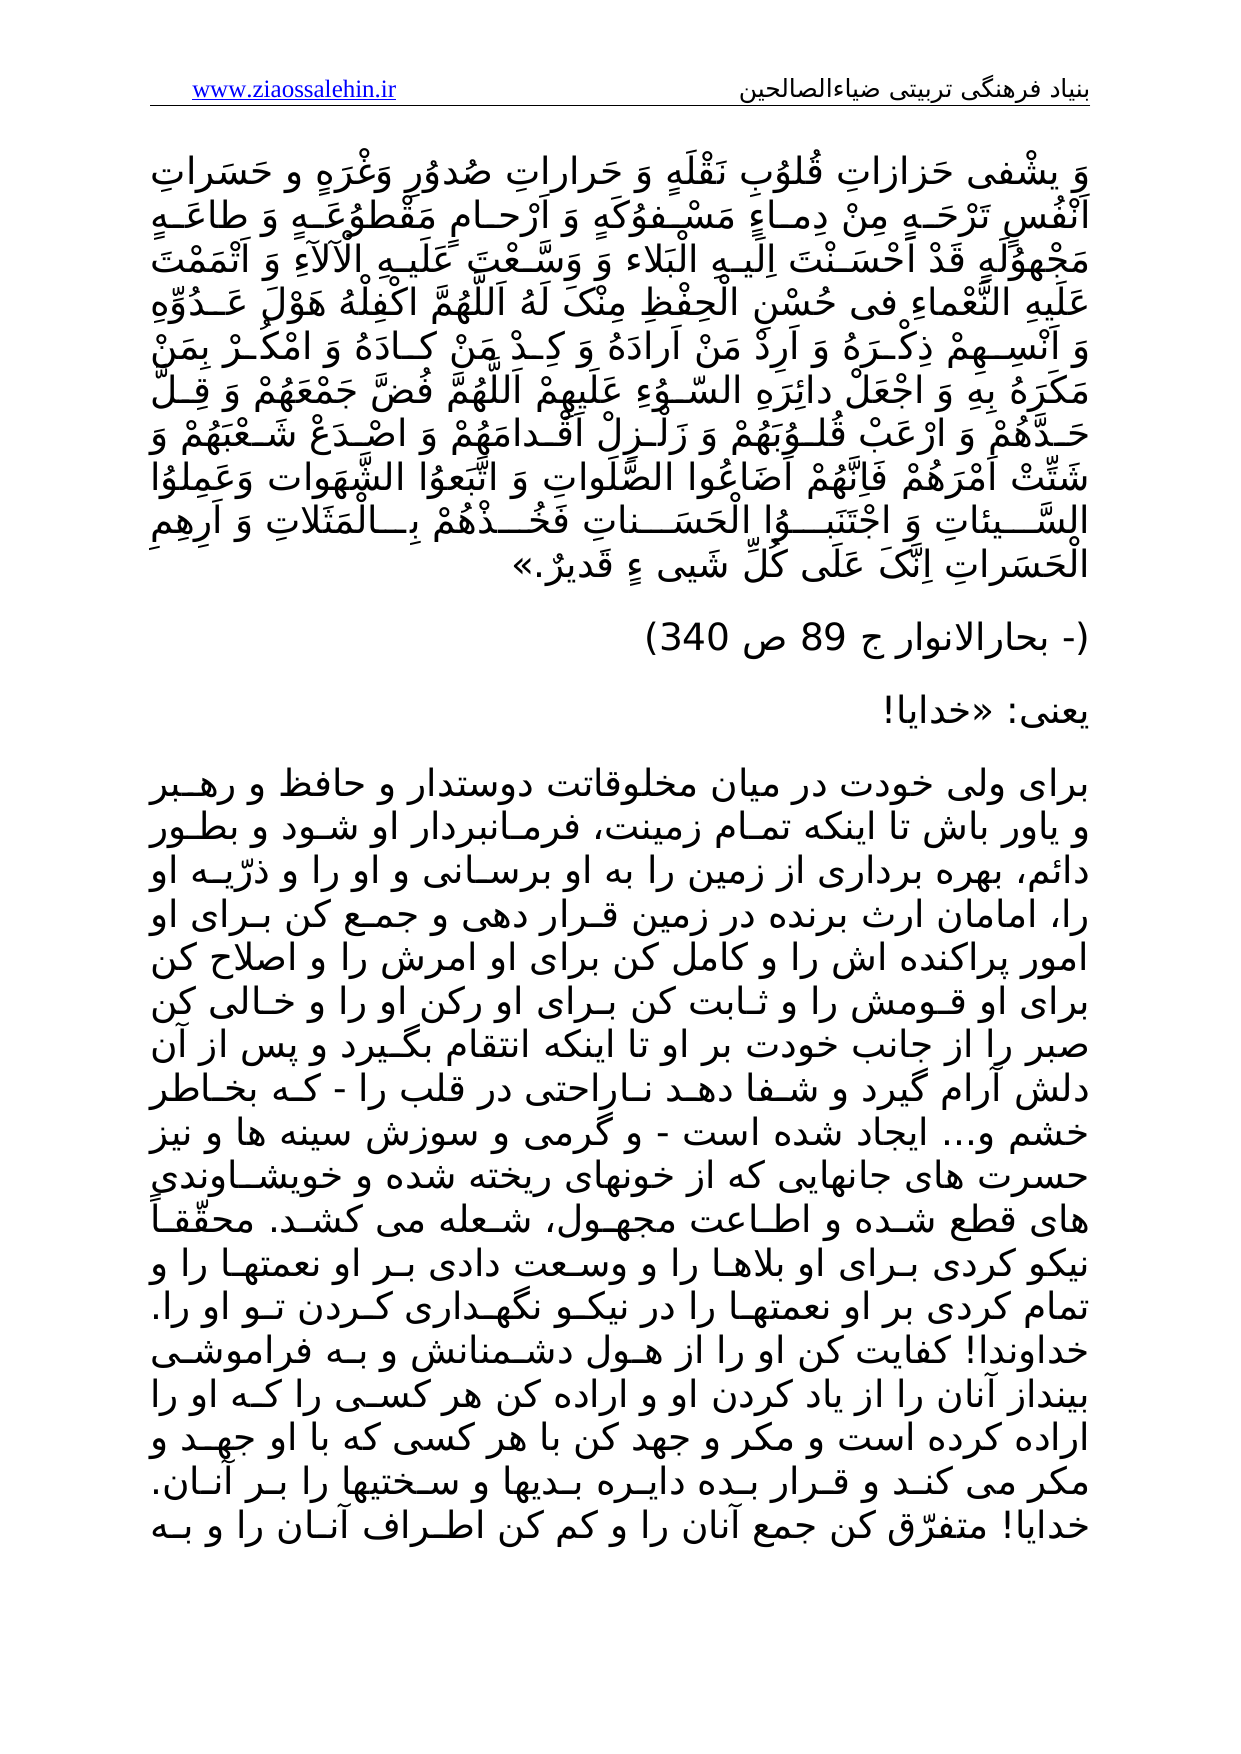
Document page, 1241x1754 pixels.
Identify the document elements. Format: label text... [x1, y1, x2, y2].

text (- بحارالانوار ج 89 ص 340) [150, 616, 1090, 659]
text یعنی: «خدایا! [150, 688, 1090, 732]
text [150, 761, 1090, 1547]
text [150, 150, 1090, 586]
